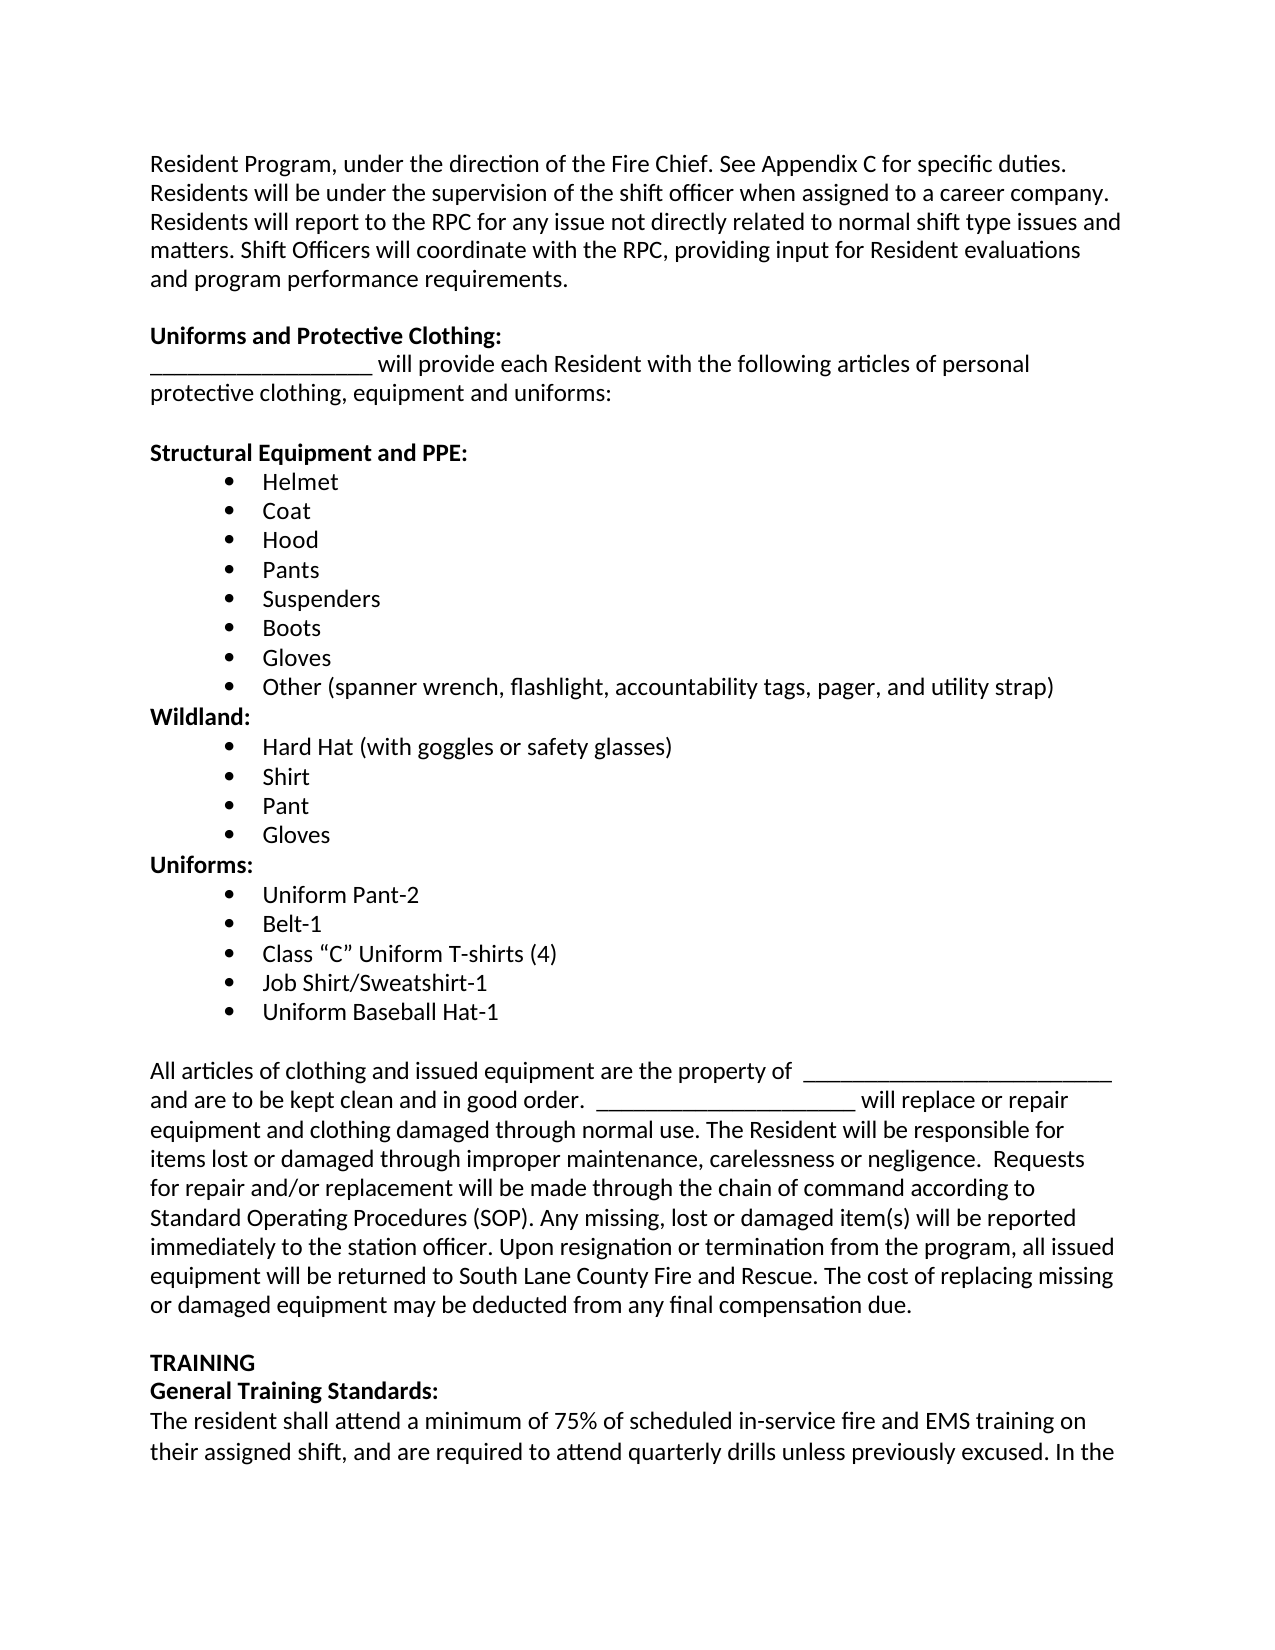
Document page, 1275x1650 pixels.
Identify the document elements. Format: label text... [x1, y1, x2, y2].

text General Training Standards: [150, 1377, 1125, 1405]
list Hood [225, 526, 1125, 555]
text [150, 1405, 1125, 1466]
list Gloves [225, 820, 1125, 849]
text Uniforms and Protective Clothing: [150, 321, 1125, 350]
list Helmet [225, 467, 1125, 496]
text __________________ will provide each Resident with the following articles of personal protective clothing, equipment and uniforms: [150, 350, 1125, 407]
list Uniform Pant-2 [225, 880, 1125, 909]
list Job Shirt/Sweatshirt-1 [225, 968, 1125, 997]
text Residents will report to the RPC for any issue not directly related to normal shift type issues and matters. Shift Officers will coordinate with the RPC, providing input for Resident evaluations and program performance requirements. [150, 207, 1125, 293]
text Wildland: [150, 701, 1125, 732]
list Uniform Baseball Hat-1 [225, 997, 1125, 1026]
list Pants [225, 555, 1125, 584]
list Gloves [225, 643, 1125, 672]
list Other (spanner wrench, flashlight, accountability tags, pager, and utility strap) [225, 672, 1125, 701]
list Boots [225, 613, 1125, 643]
text Structural Equipment and PPE: [150, 438, 1125, 467]
text TRAINING [150, 1348, 1125, 1377]
list All articles of clothing and issued equipment are the property of _________________________ and are to be kept clean and in good order. _____________________ will replace or repair equipment and clothing damaged through normal use. The Resident will be responsible for items lost or damaged through improper maintenance, carelessness or negligence. Requests for repair and/or replacement will be made through the chain of command according to Standard Operating Procedures (SOP). Any missing, lost or damaged item(s) will be reported immediately to the station officer. Upon resignation or termination from the program, all issued equipment will be returned to South Lane County Fire and Rescue. The cost of replacing missing or damaged equipment may be deducted from any final compensation due. [150, 1056, 1117, 1320]
list Suspenders [225, 584, 1125, 613]
list Pant [225, 791, 1125, 820]
list Belt-1 [225, 909, 1125, 938]
list Shirt [225, 762, 1125, 791]
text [150, 150, 1125, 207]
list Class “C” Uniform T-shirts (4) [225, 939, 1125, 968]
list Coat [225, 496, 1125, 525]
text Uniforms: [150, 849, 1125, 880]
list Hard Hat (with goggles or safety glasses) [225, 732, 1125, 761]
